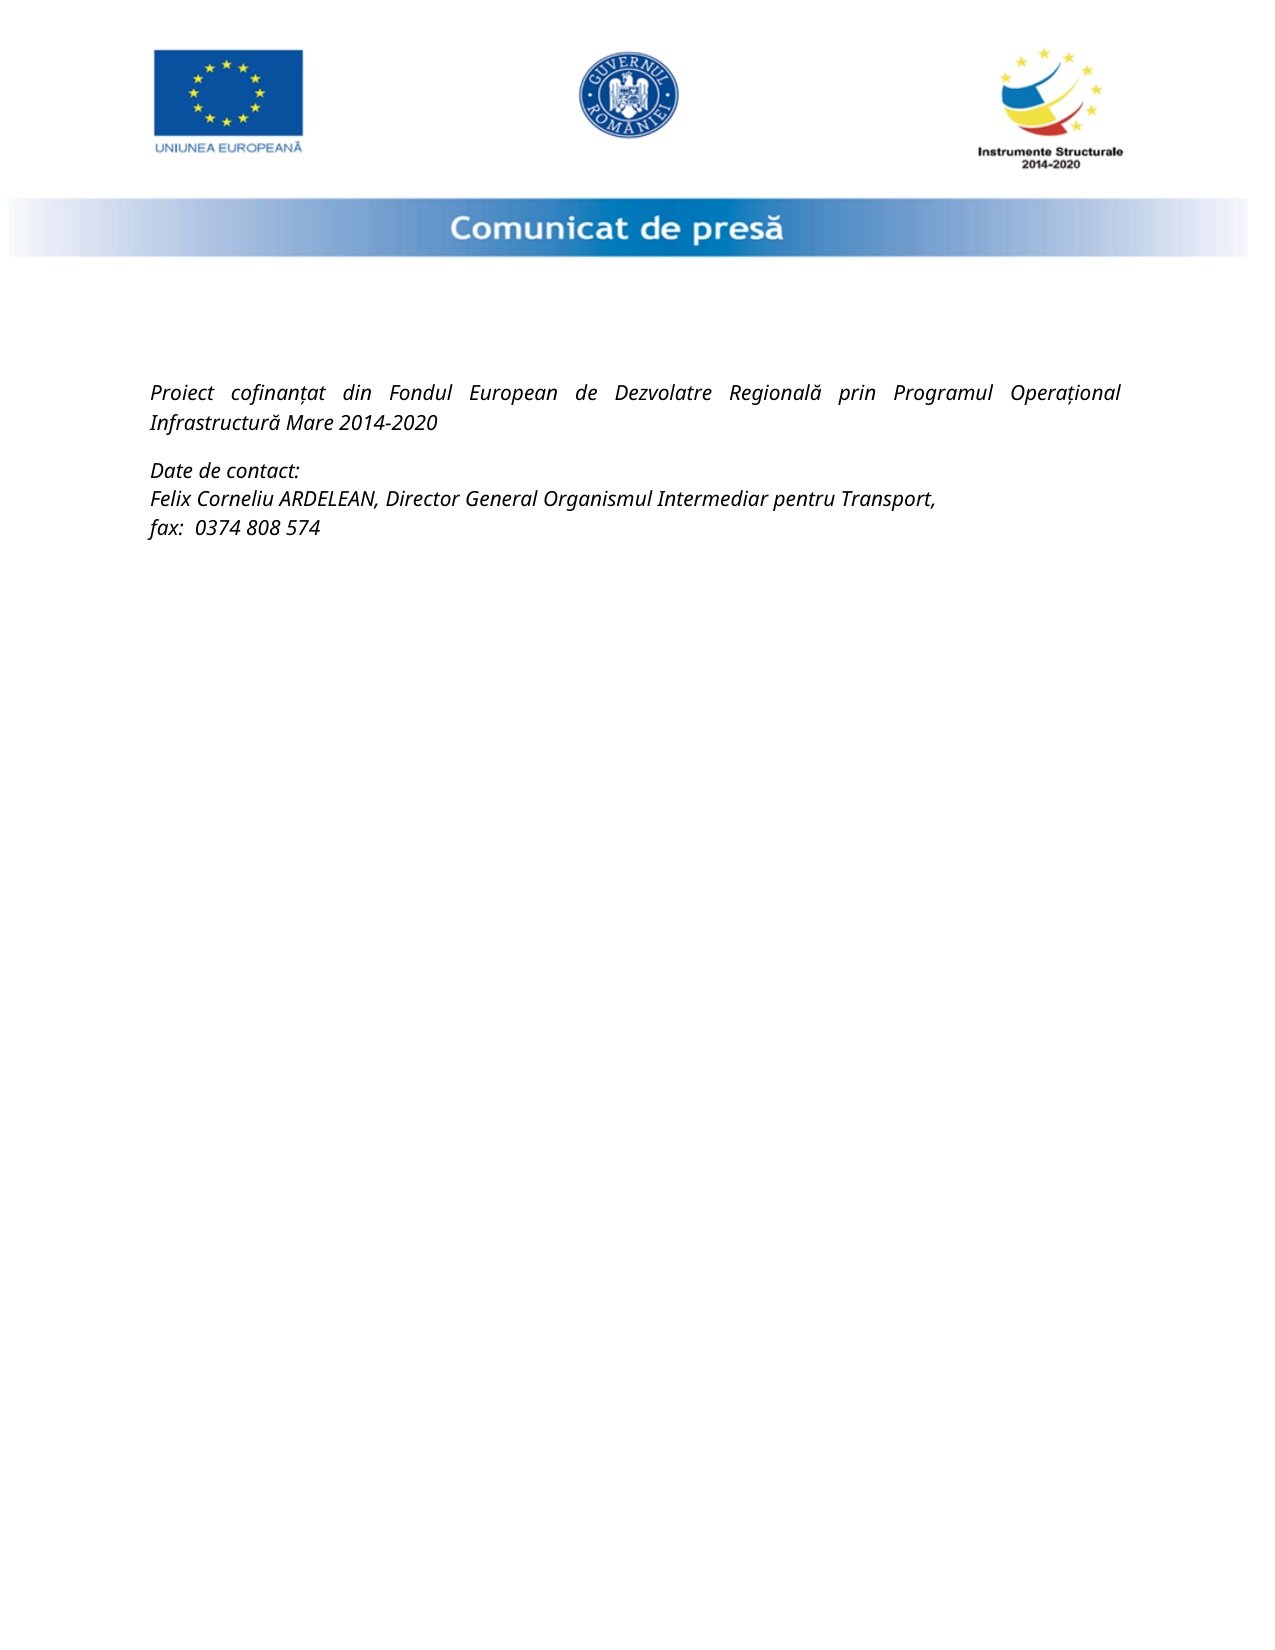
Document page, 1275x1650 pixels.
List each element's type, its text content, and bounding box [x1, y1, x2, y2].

text fax: 0374 808 574 [150, 513, 1125, 541]
text Proiect cofinanțat din Fondul European de Dezvolatre Regională prin Programul Operațional Infrastructură Mare 2014-2020 [150, 378, 1125, 437]
text Date de contact: [150, 456, 1125, 484]
picture [9, 18, 1248, 331]
text Felix Corneliu ARDELEAN, Director General Organismul Intermediar pentru Transport, [150, 484, 1125, 513]
